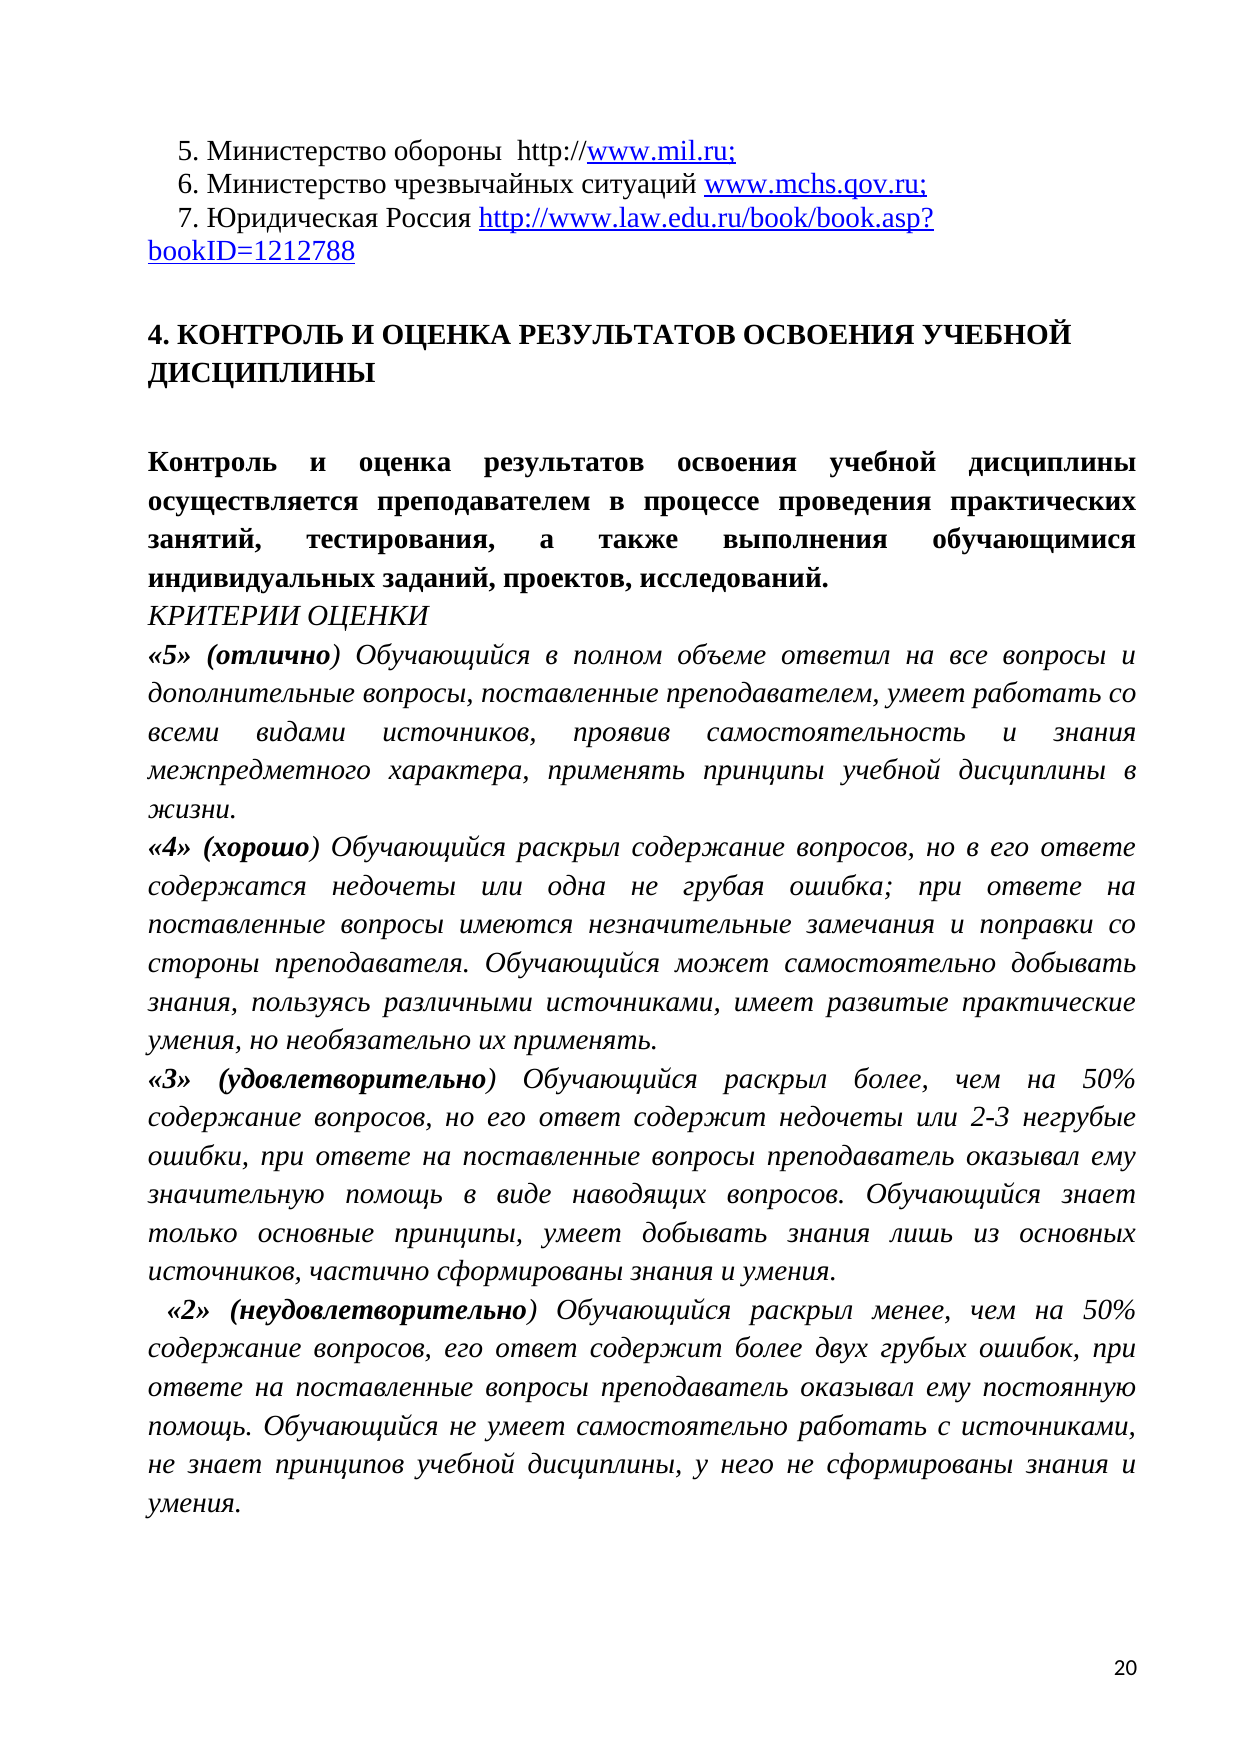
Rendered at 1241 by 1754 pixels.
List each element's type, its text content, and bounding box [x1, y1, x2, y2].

text 5. Министерство обороны http://www.mil.ru; [148, 133, 1137, 166]
text «5» (отлично) Обучающийся в полном объеме ответил на все вопросы и дополнительные вопросы, поставленные преподавателем, умеет работать со всеми видами источников, проявив самостоятельность и знания межпредметного характера, применять принципы учебной дисциплины в жизни. [148, 637, 1137, 824]
text «3» (удовлетворительно) Обучающийся раскрыл более, чем на 50% содержание вопросов, но его ответ содержит недочеты или 2-3 негрубые ошибки, при ответе на поставленные вопросы преподаватель оказывал ему значительную помощь в виде наводящих вопросов. Обучающийся знает только основные принципы, умеет добывать знания лишь из основных источников, частично сформированы знания и умения. [148, 1061, 1137, 1287]
text 6. Министерство чрезвычайных ситуаций www.mchs.qov.ru; [148, 166, 1137, 200]
text «2» (неудовлетворительно) Обучающийся раскрыл менее, чем на 50% содержание вопросов, его ответ содержит более двух грубых ошибок, при ответе на поставленные вопросы преподаватель оказывал ему постоянную помощь. Обучающийся не умеет самостоятельно работать с источниками, не знает принципов учебной дисциплины, у него не сформированы знания и умения. [148, 1292, 1137, 1518]
subtitle 4. Контроль и оценка результатов освоения УЧЕБНОЙ Дисциплины [148, 317, 1137, 389]
text «4» (хорошо) Обучающийся раскрыл содержание вопросов, но в его ответе содержатся недочеты или одна не грубая ошибка; при ответе на поставленные вопросы имеются незначительные замечания и поправки со стороны преподавателя. Обучающийся может самостоятельно добывать знания, пользуясь различными источниками, имеет развитые практические умения, но необязательно их применять. [148, 829, 1137, 1056]
text КРИТЕРИИ ОЦЕНКИ [148, 598, 1137, 632]
text 7. Юридическая Россия http://www.law.edu.ru/book/book.asp?bookID=1212788 [148, 200, 1137, 267]
subtitle Контроль и оценка результатов освоения учебной дисциплины осуществляется преподавателем в процессе проведения практических занятий, тестирования, а также выполнения обучающимися индивидуальных заданий, проектов, исследований. [148, 444, 1137, 593]
